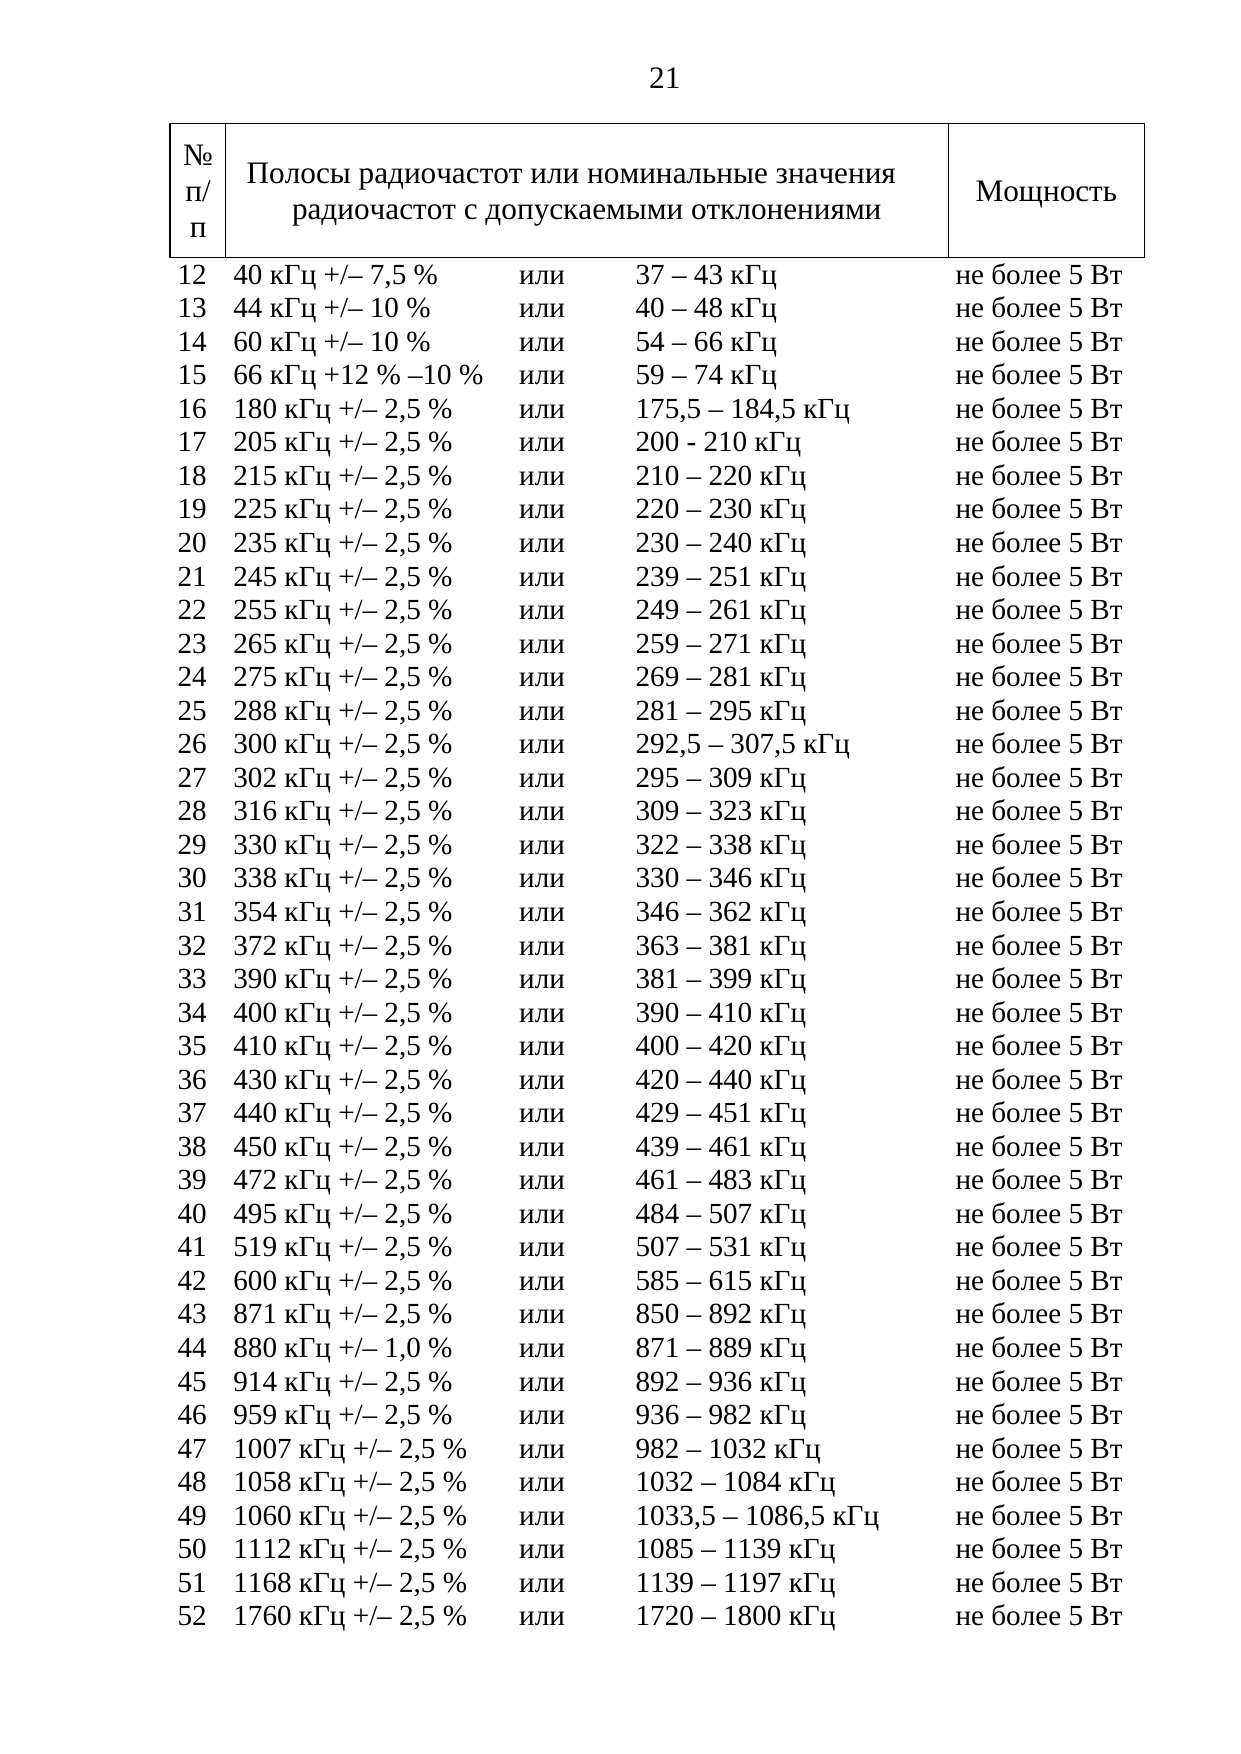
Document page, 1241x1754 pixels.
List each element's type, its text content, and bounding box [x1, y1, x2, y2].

table_cell 461 – 483 кГц [628, 1163, 948, 1196]
table_cell 20 [170, 525, 226, 559]
table_cell 60 кГц +/– 10 % [226, 324, 512, 357]
table_cell не более 5 Вт [948, 1431, 1144, 1464]
table_cell или [512, 961, 628, 995]
table_cell 892 – 936 кГц [628, 1364, 948, 1397]
table_cell 30 [170, 861, 226, 894]
table_cell 24 [170, 659, 226, 693]
table_cell 210 – 220 кГц [628, 458, 948, 492]
table_cell 249 – 261 кГц [628, 592, 948, 626]
table_cell не более 5 Вт [948, 1129, 1144, 1162]
table_cell 850 – 892 кГц [628, 1297, 948, 1330]
table_cell 28 [170, 794, 226, 827]
table_cell или [512, 1431, 628, 1464]
table_cell 372 кГц +/– 2,5 % [226, 928, 512, 961]
table_header № п/п [171, 124, 225, 257]
table_cell не более 5 Вт [948, 659, 1144, 693]
table_cell 17 [170, 425, 226, 458]
table_cell не более 5 Вт [948, 961, 1144, 995]
table_cell или [512, 794, 628, 827]
table_cell не более 5 Вт [948, 1565, 1144, 1598]
table_cell 43 [170, 1297, 226, 1330]
table_cell или [512, 1464, 628, 1498]
table_cell не более 5 Вт [948, 1498, 1144, 1531]
table_cell 275 кГц +/– 2,5 % [226, 659, 512, 693]
table_cell 507 – 531 кГц [628, 1230, 948, 1263]
table_cell 26 [170, 726, 226, 760]
table_cell 338 кГц +/– 2,5 % [226, 861, 512, 894]
table_cell 880 кГц +/– 1,0 % [226, 1330, 512, 1364]
table_cell 54 – 66 кГц [628, 324, 948, 357]
table_cell 982 – 1032 кГц [628, 1431, 948, 1464]
table_cell или [512, 1095, 628, 1129]
table_cell 50 [170, 1531, 226, 1565]
table_cell или [512, 1028, 628, 1062]
table_cell 200 - 210 кГц [628, 425, 948, 458]
table_cell 346 – 362 кГц [628, 894, 948, 928]
table_cell 40 кГц +/– 7,5 % [226, 258, 512, 290]
table_cell 281 – 295 кГц [628, 693, 948, 726]
table_cell 292,5 – 307,5 кГц [628, 726, 948, 760]
table_cell 220 – 230 кГц [628, 492, 948, 525]
table_cell 871 – 889 кГц [628, 1330, 948, 1364]
table_cell или [512, 760, 628, 793]
table_cell 34 [170, 995, 226, 1028]
table_cell или [512, 358, 628, 391]
table_cell не более 5 Вт [948, 693, 1144, 726]
table_cell 235 кГц +/– 2,5 % [226, 525, 512, 559]
table_cell или [512, 592, 628, 626]
table_cell или [512, 726, 628, 760]
table_cell 180 кГц +/– 2,5 % [226, 391, 512, 424]
table_cell или [512, 659, 628, 693]
table_cell или [512, 1498, 628, 1531]
table_cell не более 5 Вт [948, 559, 1144, 592]
table_cell не более 5 Вт [948, 1397, 1144, 1431]
table_cell 18 [170, 458, 226, 492]
table_cell 46 [170, 1397, 226, 1431]
table_cell 519 кГц +/– 2,5 % [226, 1230, 512, 1263]
table_cell 45 [170, 1364, 226, 1397]
table_cell 265 кГц +/– 2,5 % [226, 626, 512, 659]
table_cell 59 – 74 кГц [628, 358, 948, 391]
table_cell 302 кГц +/– 2,5 % [226, 760, 512, 793]
table_cell 381 – 399 кГц [628, 961, 948, 995]
table_cell или [512, 1297, 628, 1330]
table_cell или [512, 1531, 628, 1565]
table_cell 19 [170, 492, 226, 525]
table_cell 288 кГц +/– 2,5 % [226, 693, 512, 726]
table_cell не более 5 Вт [948, 358, 1144, 391]
table_cell 439 – 461 кГц [628, 1129, 948, 1162]
table_cell или [512, 324, 628, 357]
table_cell 450 кГц +/– 2,5 % [226, 1129, 512, 1162]
table_cell 13 [170, 290, 226, 324]
table_cell 35 [170, 1028, 226, 1062]
table_cell 12 [170, 258, 226, 290]
table_cell 37 – 43 кГц [628, 258, 948, 290]
table_cell 420 – 440 кГц [628, 1062, 948, 1095]
table_cell или [512, 1565, 628, 1598]
table_cell или [512, 1364, 628, 1397]
table_cell 15 [170, 358, 226, 391]
table_cell или [512, 995, 628, 1028]
table_cell 40 – 48 кГц [628, 290, 948, 324]
table_cell или [512, 458, 628, 492]
table_cell или [512, 1263, 628, 1297]
table_cell 1168 кГц +/– 2,5 % [226, 1565, 512, 1598]
table_cell 38 [170, 1129, 226, 1162]
table_cell 600 кГц +/– 2,5 % [226, 1263, 512, 1297]
table_cell 484 – 507 кГц [628, 1196, 948, 1229]
table_cell не более 5 Вт [948, 592, 1144, 626]
table_cell 230 – 240 кГц [628, 525, 948, 559]
table_cell 25 [170, 693, 226, 726]
table_cell 585 – 615 кГц [628, 1263, 948, 1297]
table_cell 44 [170, 1330, 226, 1364]
table_cell 400 – 420 кГц [628, 1028, 948, 1062]
table_cell 32 [170, 928, 226, 961]
table_cell не более 5 Вт [948, 1230, 1144, 1263]
table_cell 21 [170, 559, 226, 592]
table_cell 495 кГц +/– 2,5 % [226, 1196, 512, 1229]
table_cell 1139 – 1197 кГц [628, 1565, 948, 1598]
table_cell 37 [170, 1095, 226, 1129]
table_cell не более 5 Вт [948, 894, 1144, 928]
table_cell 400 кГц +/– 2,5 % [226, 995, 512, 1028]
table_cell 33 [170, 961, 226, 995]
table_cell 239 – 251 кГц [628, 559, 948, 592]
table_cell не более 5 Вт [948, 391, 1144, 424]
table_cell 269 – 281 кГц [628, 659, 948, 693]
table_cell 225 кГц +/– 2,5 % [226, 492, 512, 525]
table_cell не более 5 Вт [948, 626, 1144, 659]
table_cell не более 5 Вт [948, 1163, 1144, 1196]
table_cell 52 [170, 1599, 226, 1632]
table_cell 215 кГц +/– 2,5 % [226, 458, 512, 492]
table_cell не более 5 Вт [948, 1196, 1144, 1229]
table_cell 66 кГц +12 % –10 % [226, 358, 512, 391]
table_cell не более 5 Вт [948, 525, 1144, 559]
table_cell не более 5 Вт [948, 290, 1144, 324]
table_cell 295 – 309 кГц [628, 760, 948, 793]
table_cell не более 5 Вт [948, 1531, 1144, 1565]
table_cell или [512, 492, 628, 525]
table_cell или [512, 861, 628, 894]
table_cell или [512, 626, 628, 659]
table_cell 205 кГц +/– 2,5 % [226, 425, 512, 458]
table_cell не более 5 Вт [948, 794, 1144, 827]
table_cell не более 5 Вт [948, 760, 1144, 793]
table_cell 259 – 271 кГц [628, 626, 948, 659]
table_cell не более 5 Вт [948, 1263, 1144, 1297]
table_cell 245 кГц +/– 2,5 % [226, 559, 512, 592]
table_cell или [512, 1129, 628, 1162]
table_cell 49 [170, 1498, 226, 1531]
table_cell или [512, 290, 628, 324]
table_cell не более 5 Вт [948, 1599, 1144, 1632]
table_cell или [512, 894, 628, 928]
table_cell 39 [170, 1163, 226, 1196]
table_cell или [512, 425, 628, 458]
table_cell 36 [170, 1062, 226, 1095]
table_cell 27 [170, 760, 226, 793]
table_cell 871 кГц +/– 2,5 % [226, 1297, 512, 1330]
table_cell или [512, 827, 628, 861]
table_cell 440 кГц +/– 2,5 % [226, 1095, 512, 1129]
table_cell 316 кГц +/– 2,5 % [226, 794, 512, 827]
table_cell 42 [170, 1263, 226, 1297]
table_cell не более 5 Вт [948, 324, 1144, 357]
table_cell не более 5 Вт [948, 458, 1144, 492]
table_cell 1085 – 1139 кГц [628, 1531, 948, 1565]
table_cell 47 [170, 1431, 226, 1464]
table_cell не более 5 Вт [948, 928, 1144, 961]
table_cell не более 5 Вт [948, 1062, 1144, 1095]
table_cell не более 5 Вт [948, 1330, 1144, 1364]
table_cell или [512, 928, 628, 961]
table_cell 1032 – 1084 кГц [628, 1464, 948, 1498]
table_cell или [512, 258, 628, 290]
table_cell 309 – 323 кГц [628, 794, 948, 827]
table_header Полосы радиочастот или номинальные значения радиочастот с допускаемыми отклонениями [226, 124, 948, 257]
table_cell или [512, 1062, 628, 1095]
table_cell не более 5 Вт [948, 425, 1144, 458]
table_cell 914 кГц +/– 2,5 % [226, 1364, 512, 1397]
table_cell 29 [170, 827, 226, 861]
table_cell 330 – 346 кГц [628, 861, 948, 894]
table_cell 41 [170, 1230, 226, 1263]
table_cell или [512, 1196, 628, 1229]
table_cell не более 5 Вт [948, 1297, 1144, 1330]
table_cell 1060 кГц +/– 2,5 % [226, 1498, 512, 1531]
table_cell 429 – 451 кГц [628, 1095, 948, 1129]
table_cell 44 кГц +/– 10 % [226, 290, 512, 324]
table_cell 410 кГц +/– 2,5 % [226, 1028, 512, 1062]
table_cell 472 кГц +/– 2,5 % [226, 1163, 512, 1196]
table_cell 1007 кГц +/– 2,5 % [226, 1431, 512, 1464]
table_cell 48 [170, 1464, 226, 1498]
table_cell не более 5 Вт [948, 726, 1144, 760]
table_cell 40 [170, 1196, 226, 1229]
table_cell 936 – 982 кГц [628, 1397, 948, 1431]
table_cell 1033,5 – 1086,5 кГц [628, 1498, 948, 1531]
table_cell или [512, 559, 628, 592]
table_cell 1720 – 1800 кГц [628, 1599, 948, 1632]
table_cell или [512, 1163, 628, 1196]
table_cell 1058 кГц +/– 2,5 % [226, 1464, 512, 1498]
table_cell не более 5 Вт [948, 1464, 1144, 1498]
table_cell 255 кГц +/– 2,5 % [226, 592, 512, 626]
table_cell 330 кГц +/– 2,5 % [226, 827, 512, 861]
table_cell 363 – 381 кГц [628, 928, 948, 961]
table_cell или [512, 391, 628, 424]
table_cell не более 5 Вт [948, 995, 1144, 1028]
table_cell не более 5 Вт [948, 258, 1144, 290]
table_cell 430 кГц +/– 2,5 % [226, 1062, 512, 1095]
table_cell или [512, 525, 628, 559]
table_cell 31 [170, 894, 226, 928]
table_cell или [512, 693, 628, 726]
table_cell не более 5 Вт [948, 492, 1144, 525]
table_cell 390 – 410 кГц [628, 995, 948, 1028]
table_cell 16 [170, 391, 226, 424]
table_cell или [512, 1599, 628, 1632]
table_cell 390 кГц +/– 2,5 % [226, 961, 512, 995]
table_cell или [512, 1397, 628, 1431]
table_cell или [512, 1230, 628, 1263]
table_cell 51 [170, 1565, 226, 1598]
table_cell 14 [170, 324, 226, 357]
table_cell 23 [170, 626, 226, 659]
table_cell не более 5 Вт [948, 1028, 1144, 1062]
table_cell не более 5 Вт [948, 827, 1144, 861]
table_cell не более 5 Вт [948, 1364, 1144, 1397]
table_cell 354 кГц +/– 2,5 % [226, 894, 512, 928]
table_cell или [512, 1330, 628, 1364]
table_cell 959 кГц +/– 2,5 % [226, 1397, 512, 1431]
table_cell 322 – 338 кГц [628, 827, 948, 861]
table_cell 1112 кГц +/– 2,5 % [226, 1531, 512, 1565]
table_cell 175,5 – 184,5 кГц [628, 391, 948, 424]
table_cell 1760 кГц +/– 2,5 % [226, 1599, 512, 1632]
table_cell не более 5 Вт [948, 861, 1144, 894]
table_header Мощность [949, 124, 1144, 257]
table_cell 22 [170, 592, 226, 626]
table_cell не более 5 Вт [948, 1095, 1144, 1129]
table_cell 300 кГц +/– 2,5 % [226, 726, 512, 760]
